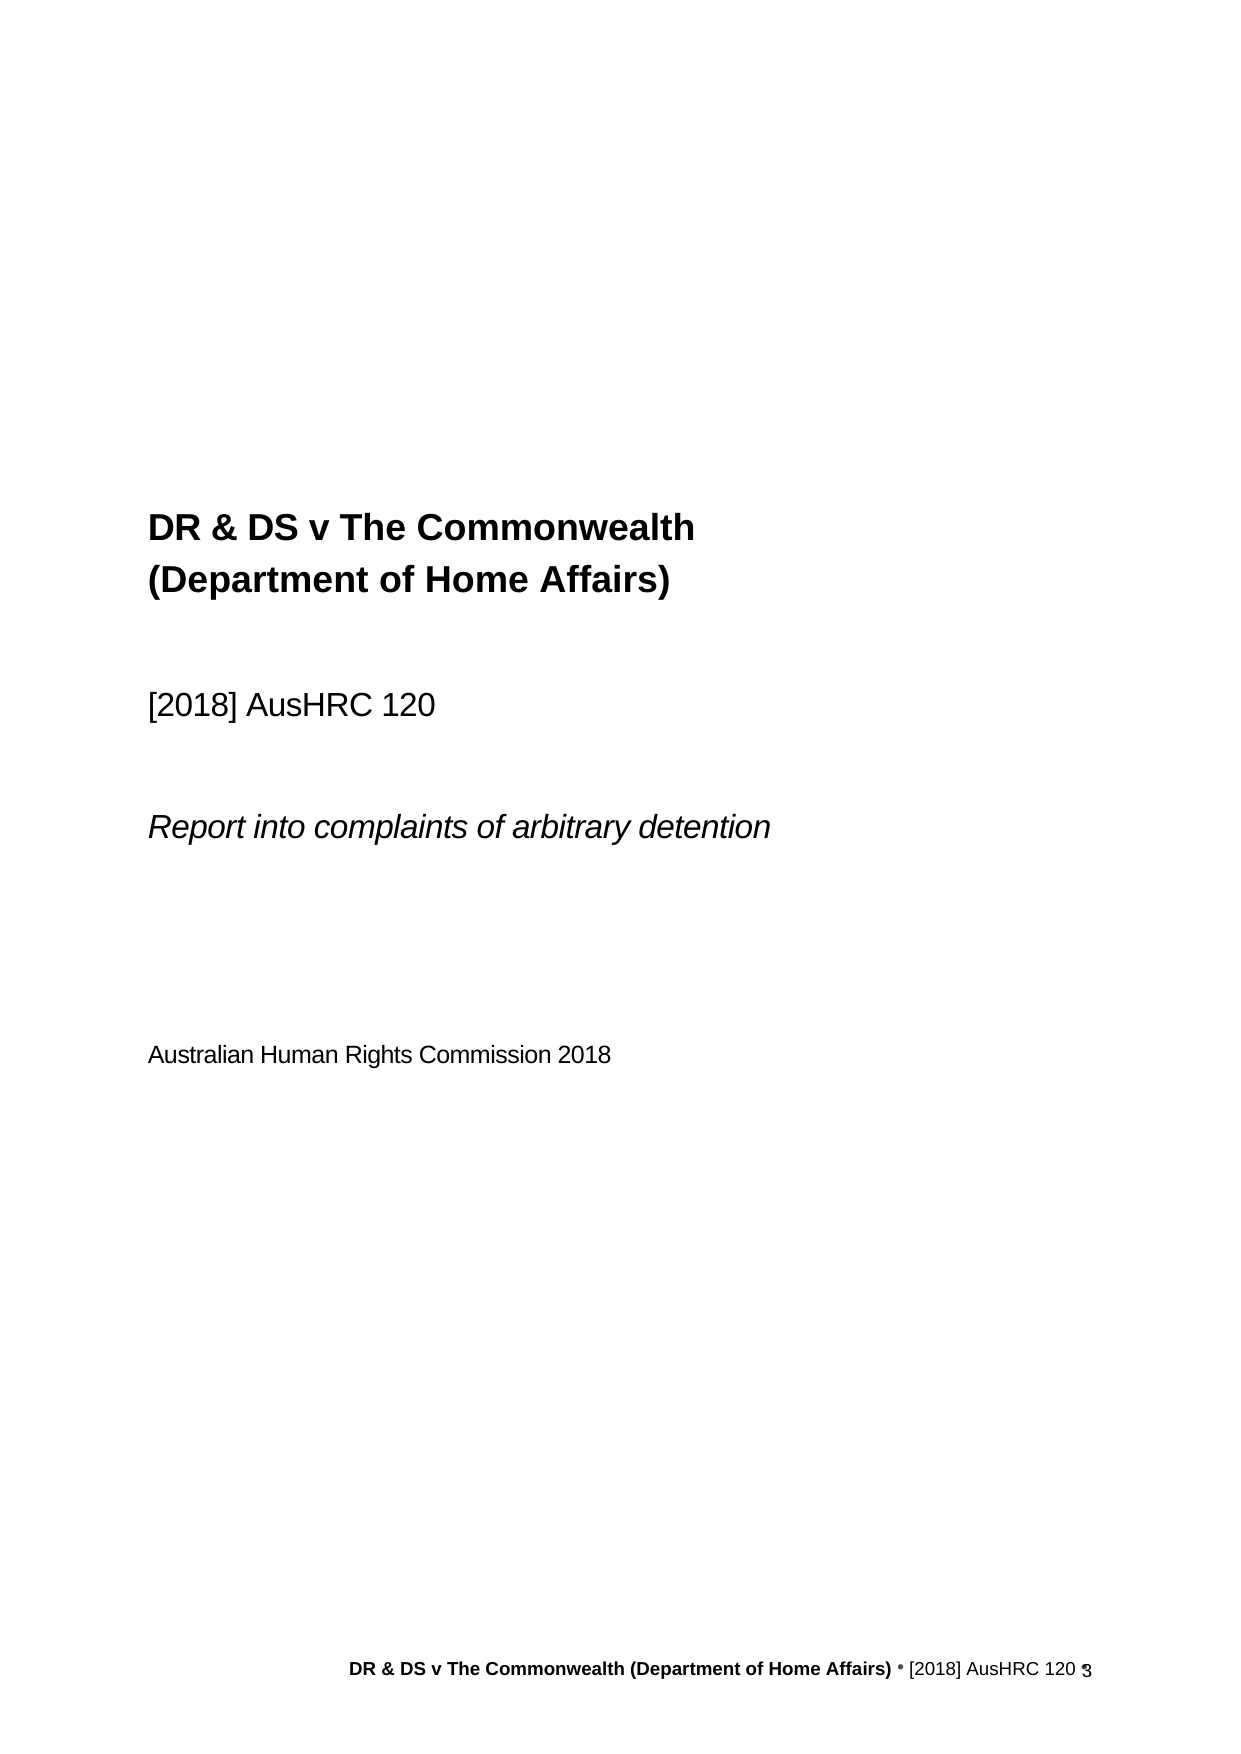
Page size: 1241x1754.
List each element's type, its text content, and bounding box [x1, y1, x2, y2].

text Australian Human Rights Commission 2018 [148, 1040, 1092, 1068]
text Report into complaints of arbitrary detention [148, 807, 1092, 845]
text [2018] AusHRC 120 [148, 685, 1092, 723]
text DR & DS v The Commonwealth (Department of Home Affairs) [148, 505, 1092, 600]
